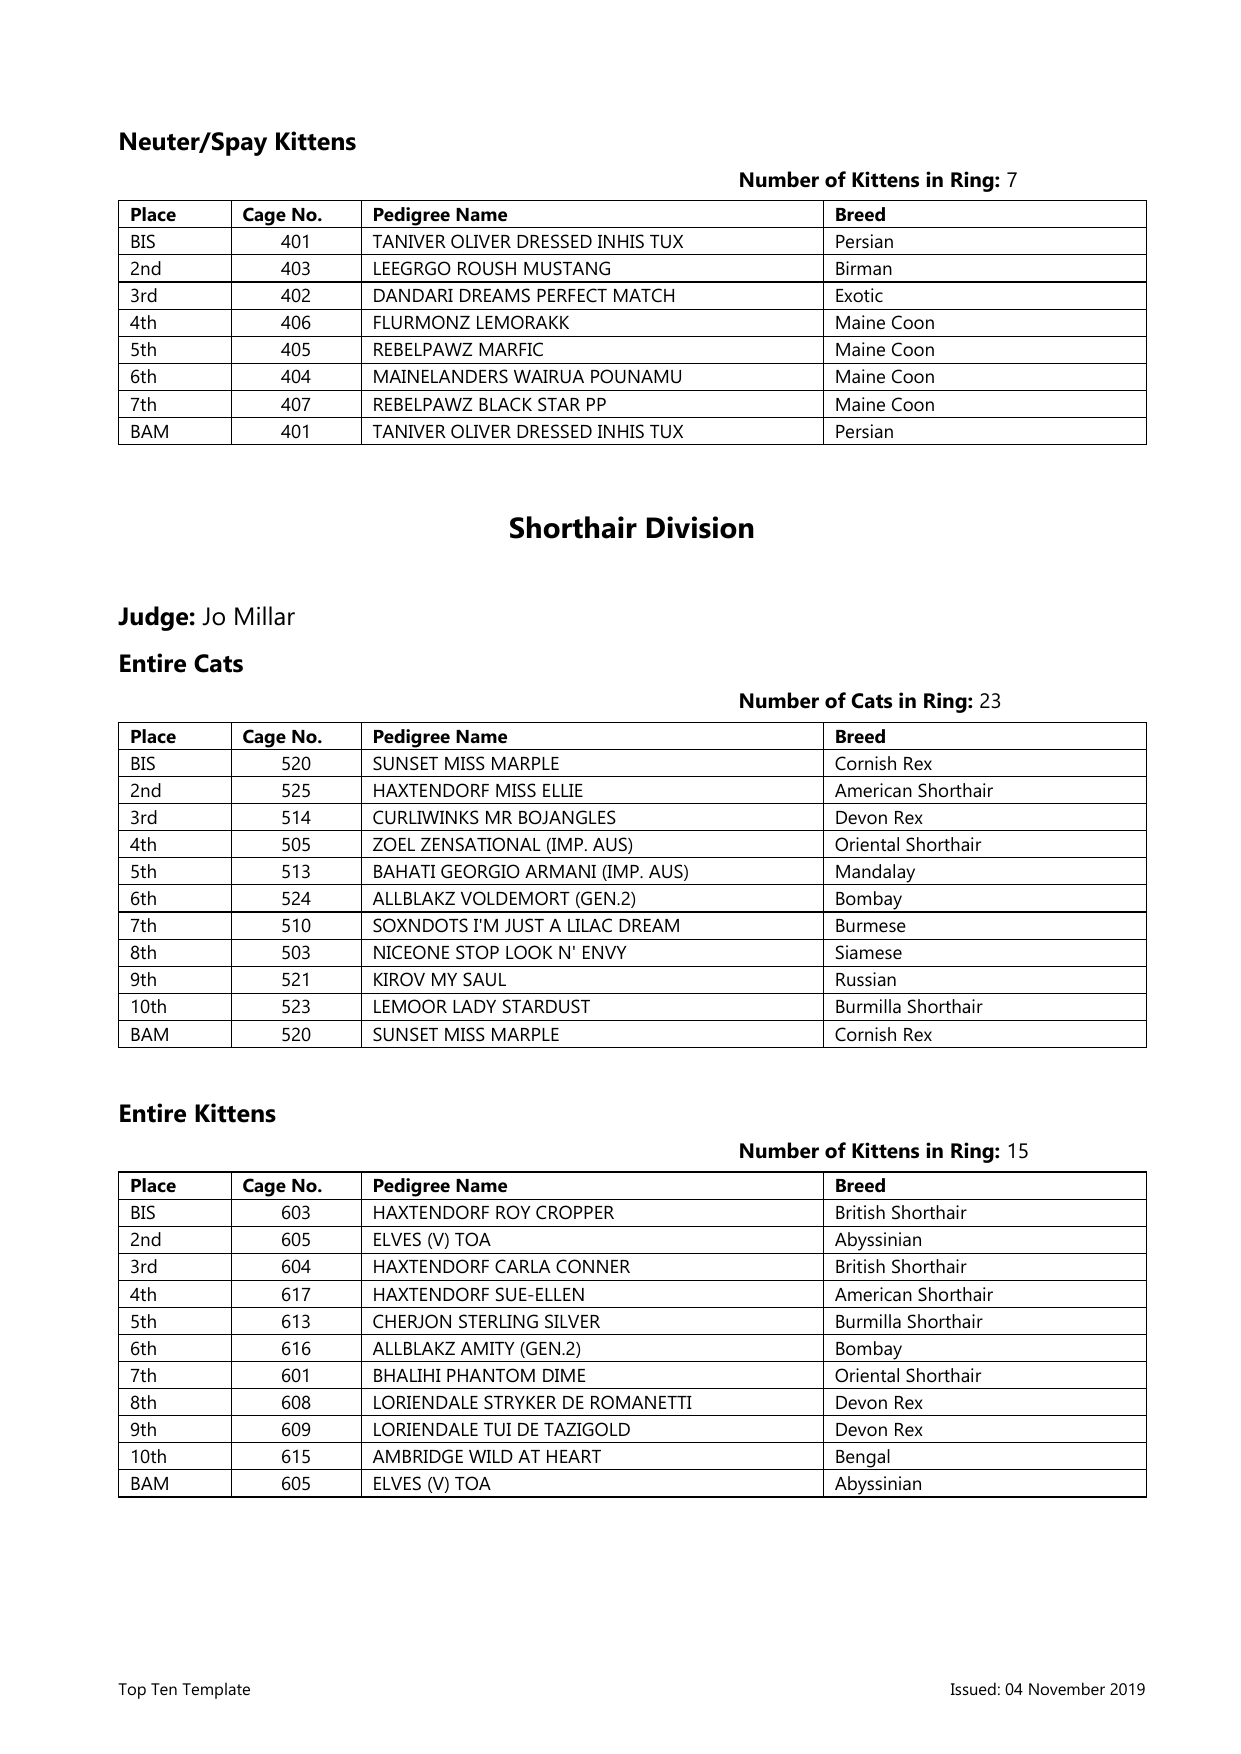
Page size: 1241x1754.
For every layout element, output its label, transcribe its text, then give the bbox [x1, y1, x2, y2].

table_cell 7th [119, 391, 231, 417]
table_cell 407 [232, 391, 361, 417]
table_cell Devon Rex [824, 804, 1146, 830]
table_cell Cornish Rex [824, 750, 1146, 776]
table_cell Burmilla Shorthair [824, 1308, 1146, 1334]
table_cell SUNSET MISS MARPLE [362, 1021, 823, 1047]
table_cell TANIVER OLIVER DRESSED INHIS TUX [362, 228, 823, 254]
table_cell Maine Coon [824, 337, 1146, 363]
table_cell KIROV MY SAUL [362, 967, 823, 993]
table_cell ALLBLAKZ AMITY (GEN.2) [362, 1335, 823, 1361]
table_cell Maine Coon [824, 364, 1146, 390]
table_cell Birman [824, 255, 1146, 281]
table_cell 7th [119, 1362, 231, 1388]
table_cell Exotic [824, 283, 1146, 308]
table_header Place [119, 201, 231, 227]
table_cell LORIENDALE STRYKER DE ROMANETTI [362, 1389, 823, 1415]
table_cell American Shorthair [824, 1281, 1146, 1307]
table_cell 608 [232, 1389, 361, 1415]
table_cell 405 [232, 337, 361, 363]
table_cell 404 [232, 364, 361, 390]
table_cell 603 [232, 1200, 361, 1226]
table_cell 403 [232, 255, 361, 281]
table_cell Bengal [824, 1443, 1146, 1469]
table_cell 605 [232, 1470, 361, 1496]
table_cell 9th [119, 1416, 231, 1442]
table_cell 5th [119, 858, 231, 884]
table_header Pedigree Name [362, 201, 823, 227]
table_cell Maine Coon [824, 310, 1146, 336]
table_cell 524 [232, 885, 361, 911]
table_cell BIS [119, 228, 231, 254]
table_header Pedigree Name [362, 1173, 823, 1198]
text Judge: Jo Millar [118, 598, 1146, 631]
table_cell HAXTENDORF CARLA CONNER [362, 1254, 823, 1280]
table_cell 520 [232, 1021, 361, 1047]
table_header Cage No. [232, 201, 361, 227]
table_cell ZOEL ZENSATIONAL (IMP. AUS) [362, 831, 823, 857]
table_cell 5th [119, 1308, 231, 1334]
table_cell 617 [232, 1281, 361, 1307]
table_header Place [119, 1173, 231, 1198]
table_cell LORIENDALE TUI DE TAZIGOLD [362, 1416, 823, 1442]
table_cell Oriental Shorthair [824, 831, 1146, 857]
table_cell 605 [232, 1227, 361, 1253]
table_header Cage No. [232, 723, 361, 749]
table_cell 521 [232, 967, 361, 993]
table_cell Bombay [824, 885, 1146, 911]
text Shorthair Division [118, 507, 1146, 546]
table_cell SOXNDOTS I'M JUST A LILAC DREAM [362, 913, 823, 938]
table_cell 8th [119, 1389, 231, 1415]
table_cell 4th [119, 310, 231, 336]
table_cell 2nd [119, 777, 231, 803]
table_cell 406 [232, 310, 361, 336]
table_header Cage No. [232, 1173, 361, 1198]
table_cell LEMOOR LADY STARDUST [362, 994, 823, 1020]
table_cell 2nd [119, 255, 231, 281]
table_cell Russian [824, 967, 1146, 993]
table_header Pedigree Name [362, 723, 823, 749]
table_cell BAHATI GEORGIO ARMANI (IMP. AUS) [362, 858, 823, 884]
table_header Breed [824, 1173, 1146, 1198]
table_cell 525 [232, 777, 361, 803]
table_cell 3rd [119, 804, 231, 830]
table_cell British Shorthair [824, 1254, 1146, 1280]
table_cell HAXTENDORF MISS ELLIE [362, 777, 823, 803]
table_cell BAM [119, 1021, 231, 1047]
table_cell 8th [119, 940, 231, 966]
table_cell ALLBLAKZ VOLDEMORT (GEN.2) [362, 885, 823, 911]
table_cell MAINELANDERS WAIRUA POUNAMU [362, 364, 823, 390]
text Number of Kittens in Ring: 15 [118, 1136, 1146, 1164]
table_cell 3rd [119, 1254, 231, 1280]
table_cell 7th [119, 913, 231, 938]
text Neuter/Spay Kittens [118, 124, 1146, 157]
table_cell BIS [119, 750, 231, 776]
table_cell 4th [119, 1281, 231, 1307]
table_cell SUNSET MISS MARPLE [362, 750, 823, 776]
table_cell ELVES (V) TOA [362, 1227, 823, 1253]
table_cell CURLIWINKS MR BOJANGLES [362, 804, 823, 830]
table_cell 402 [232, 283, 361, 308]
table_cell 4th [119, 831, 231, 857]
table_cell Oriental Shorthair [824, 1362, 1146, 1388]
table_cell 10th [119, 1443, 231, 1469]
table_cell CHERJON STERLING SILVER [362, 1308, 823, 1334]
table_cell 615 [232, 1443, 361, 1469]
text Number of Kittens in Ring: 7 [118, 165, 1146, 192]
table_cell Cornish Rex [824, 1021, 1146, 1047]
table_cell 514 [232, 804, 361, 830]
table_cell DANDARI DREAMS PERFECT MATCH [362, 283, 823, 308]
table_cell Persian [824, 418, 1146, 444]
table_cell Burmilla Shorthair [824, 994, 1146, 1020]
table_cell 2nd [119, 1227, 231, 1253]
table_cell BAM [119, 418, 231, 444]
table_cell 10th [119, 994, 231, 1020]
table_cell British Shorthair [824, 1200, 1146, 1226]
table_cell HAXTENDORF SUE-ELLEN [362, 1281, 823, 1307]
table_header Breed [824, 201, 1146, 227]
table_cell FLURMONZ LEMORAKK [362, 310, 823, 336]
table_cell Abyssinian [824, 1470, 1146, 1496]
table_cell REBELPAWZ MARFIC [362, 337, 823, 363]
table_cell 401 [232, 418, 361, 444]
table_cell ELVES (V) TOA [362, 1470, 823, 1496]
text Entire Cats [118, 645, 1146, 679]
table_cell Maine Coon [824, 391, 1146, 417]
table_cell BHALIHI PHANTOM DIME [362, 1362, 823, 1388]
table_cell HAXTENDORF ROY CROPPER [362, 1200, 823, 1226]
table_header Breed [824, 723, 1146, 749]
table_cell 609 [232, 1416, 361, 1442]
table_cell BAM [119, 1470, 231, 1496]
table_cell LEEGRGO ROUSH MUSTANG [362, 255, 823, 281]
table_cell 401 [232, 228, 361, 254]
table_cell 613 [232, 1308, 361, 1334]
table_cell 510 [232, 913, 361, 938]
text Entire Kittens [118, 1095, 1146, 1128]
table_cell 513 [232, 858, 361, 884]
table_cell 5th [119, 337, 231, 363]
table_cell 520 [232, 750, 361, 776]
table_cell Devon Rex [824, 1416, 1146, 1442]
table_cell Persian [824, 228, 1146, 254]
table_cell Siamese [824, 940, 1146, 966]
table_cell 6th [119, 1335, 231, 1361]
table_cell REBELPAWZ BLACK STAR PP [362, 391, 823, 417]
table_cell American Shorthair [824, 777, 1146, 803]
table_header Place [119, 723, 231, 749]
table_cell 601 [232, 1362, 361, 1388]
table_cell TANIVER OLIVER DRESSED INHIS TUX [362, 418, 823, 444]
table_cell Abyssinian [824, 1227, 1146, 1253]
table_cell 6th [119, 364, 231, 390]
table_cell Mandalay [824, 858, 1146, 884]
table_cell 616 [232, 1335, 361, 1361]
table_cell 604 [232, 1254, 361, 1280]
table_cell Devon Rex [824, 1389, 1146, 1415]
table_cell 3rd [119, 283, 231, 308]
table_cell 523 [232, 994, 361, 1020]
table_cell NICEONE STOP LOOK N' ENVY [362, 940, 823, 966]
table_cell 505 [232, 831, 361, 857]
table_cell 6th [119, 885, 231, 911]
table_cell 503 [232, 940, 361, 966]
table_cell Bombay [824, 1335, 1146, 1361]
table_cell 9th [119, 967, 231, 993]
table_cell Burmese [824, 913, 1146, 938]
text Number of Cats in Ring: 23 [118, 686, 1146, 714]
table_cell AMBRIDGE WILD AT HEART [362, 1443, 823, 1469]
table_cell BIS [119, 1200, 231, 1226]
